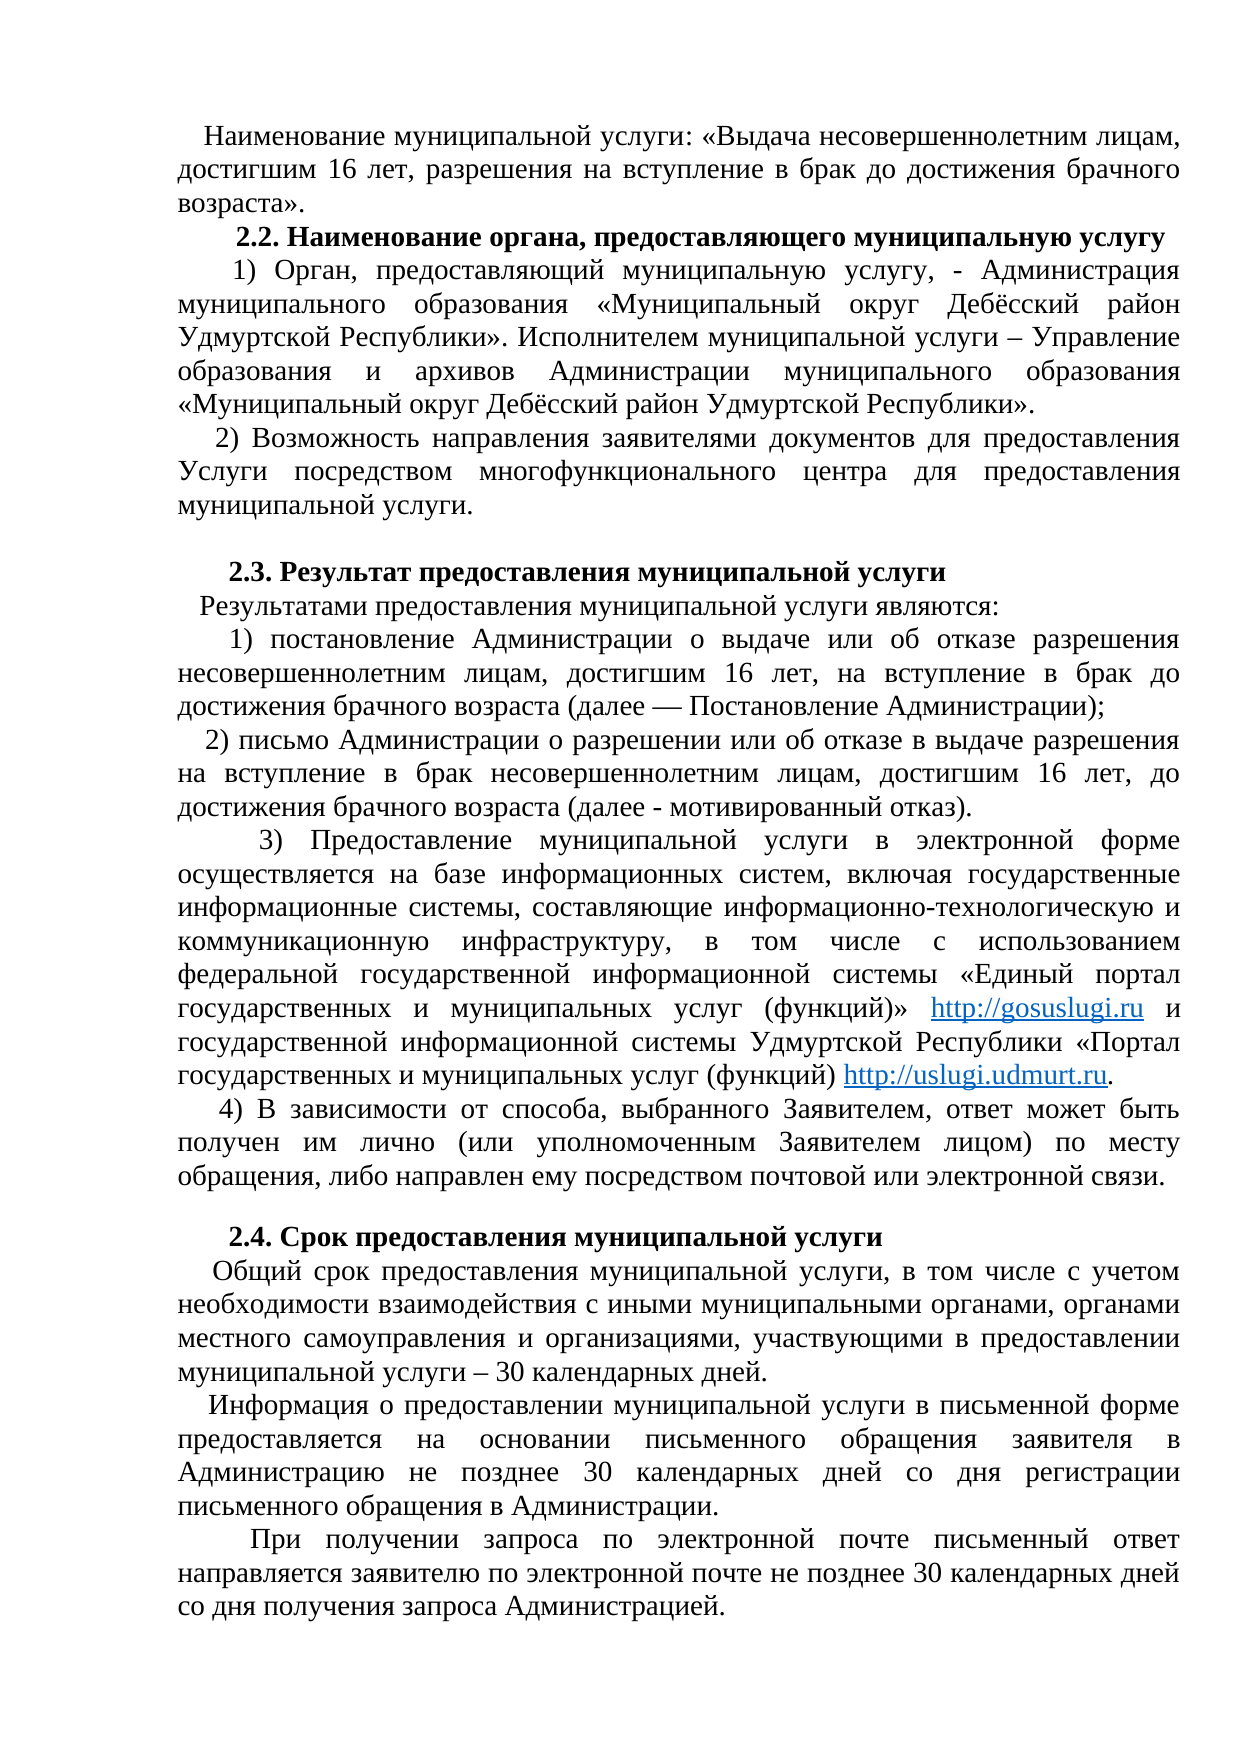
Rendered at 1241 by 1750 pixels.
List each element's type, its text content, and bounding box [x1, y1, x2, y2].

text 4) В зависимости от способа, выбранного Заявителем, ответ может быть получен им лично (или уполномоченным Заявителем лицом) по месту обращения, либо направлен ему посредством почтовой или электронной связи. [177, 1091, 1181, 1191]
text 2.3. Результат предоставления муниципальной услуги [177, 554, 1181, 588]
text При получении запроса по электронной почте письменный ответ направляется заявителю по электронной почте не позднее 30 календарных дней со дня получения запроса Администрацией. [177, 1521, 1181, 1622]
text Общий срок предоставления муниципальной услуги, в том числе с учетом необходимости взаимодействия с иными муниципальными органами, органами местного самоуправления и организациями, участвующими в предоставлении муниципальной услуги – 30 календарных дней. [177, 1253, 1181, 1387]
text Информация о предоставлении муниципальной услуги в письменной форме предоставляется на основании письменного обращения заявителя в Администрацию не позднее 30 календарных дней со дня регистрации письменного обращения в Администрации. [177, 1387, 1181, 1521]
text 1) постановление Администрации о выдаче или об отказе разрешения несовершеннолетним лицам, достигшим 16 лет, на вступление в брак до достижения брачного возраста (далее — Постановление Администрации); [177, 621, 1181, 722]
text Наименование муниципальной услуги: «Выдача несовершеннолетним лицам, достигшим 16 лет, разрешения на вступление в брак до достижения брачного возраста». [177, 118, 1181, 219]
text 1) Орган, предоставляющий муниципальную услугу, - Администрация муниципального образования «Муниципальный округ Дебёсский район Удмуртской Республики». Исполнителем муниципальной услуги – Управление образования и архивов Администрации муниципального образования «Муниципальный округ Дебёсский район Удмуртской Республики». [177, 252, 1181, 420]
text Результатами предоставления муниципальной услуги являются: [177, 588, 1181, 621]
text 2.2. Наименование органа, предоставляющего муниципальную услугу [177, 219, 1181, 252]
text 2.4. Срок предоставления муниципальной услуги [177, 1219, 1181, 1253]
text 2) Возможность направления заявителями документов для предоставления Услуги посредством многофункционального центра для предоставления муниципальной услуги. [177, 420, 1181, 521]
text 2) письмо Администрации о разрешении или об отказе в выдаче разрешения на вступление в брак несовершеннолетним лицам, достигшим 16 лет, до достижения брачного возраста (далее - мотивированный отказ). [177, 722, 1181, 822]
text 3) Предоставление муниципальной услуги в электронной форме осуществляется на базе информационных систем, включая государственные информационные системы, составляющие информационно-технологическую и коммуникационную инфраструктуру, в том числе с использованием федеральной государственной информационной системы «Единый портал государственных и муниципальных услуг (функций)» http://gosuslugi.ru и государственной информационной системы Удмуртской Республики «Портал государственных и муниципальных услуг (функций) http://uslugi.udmurt.ru. [177, 822, 1181, 1091]
